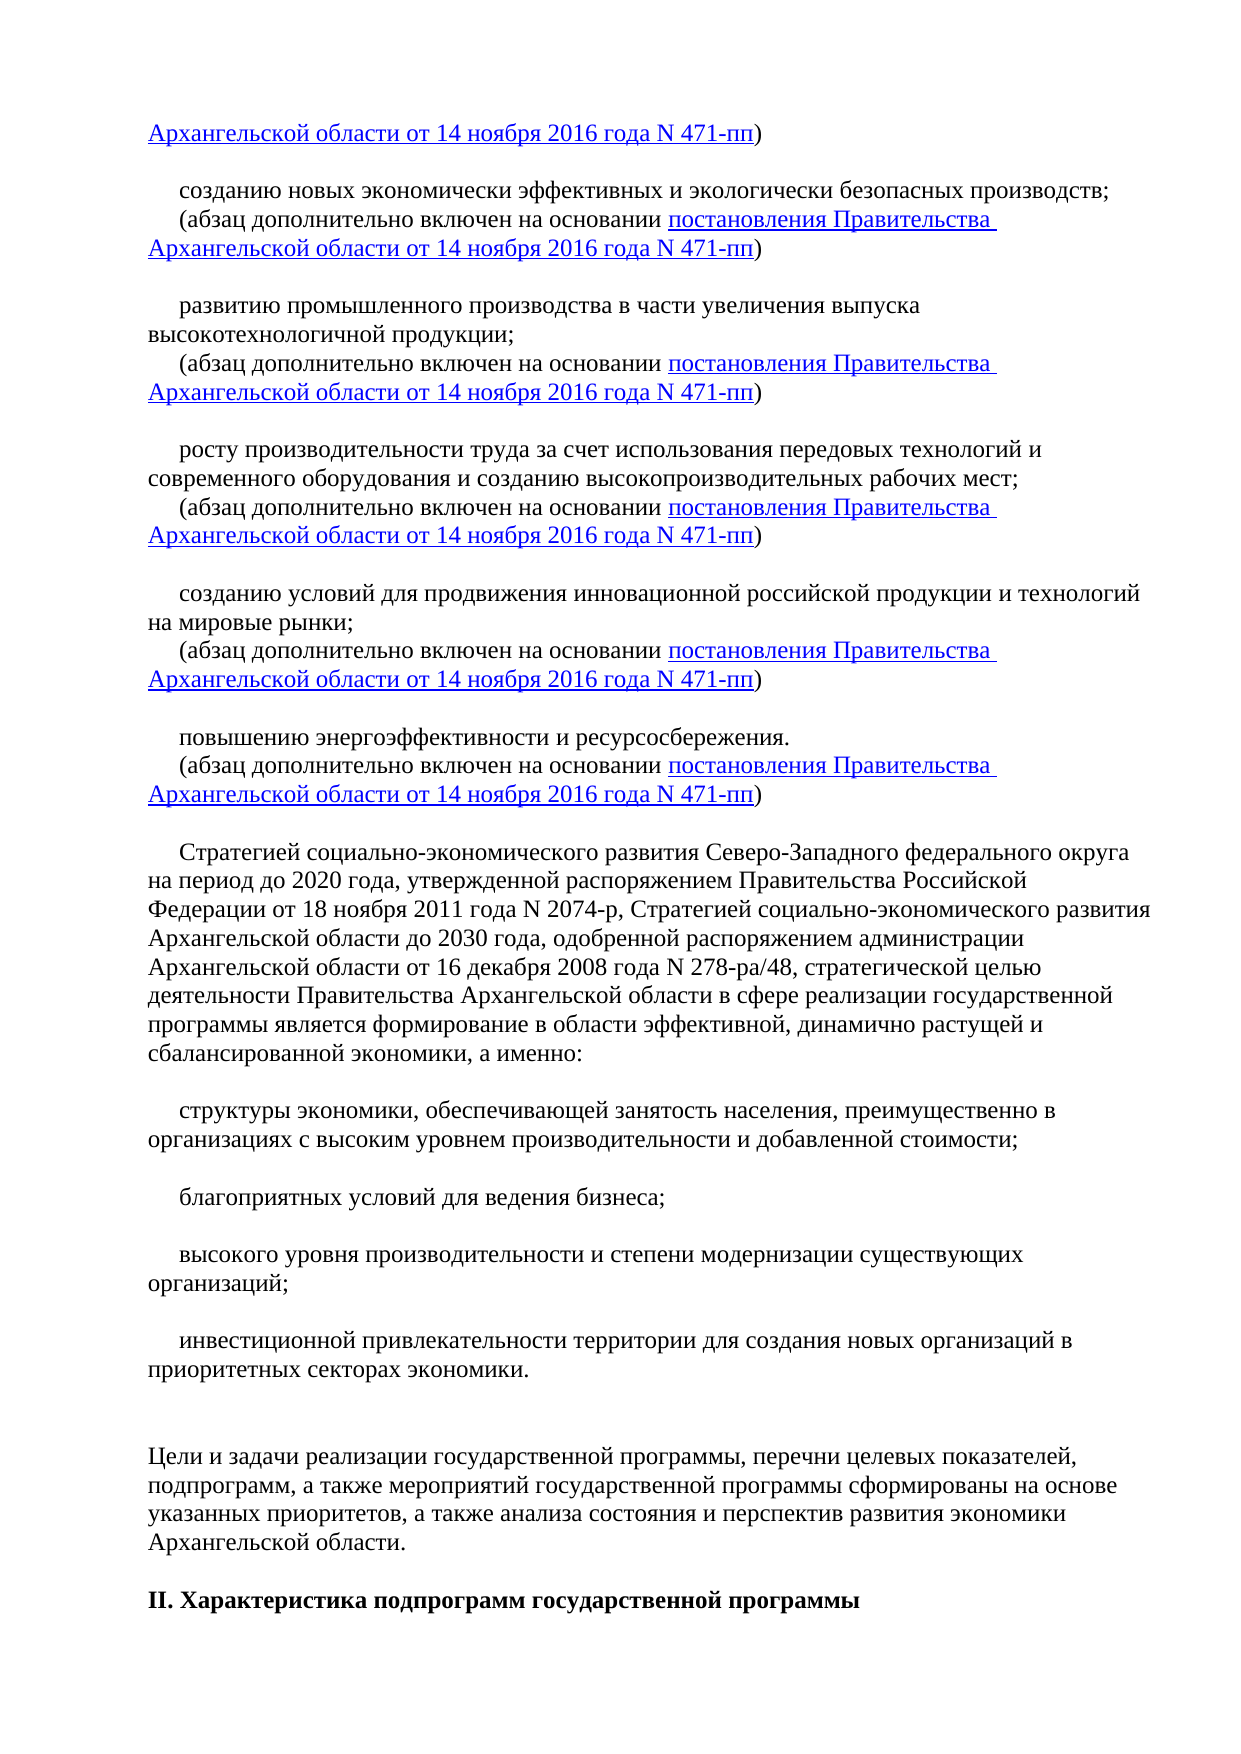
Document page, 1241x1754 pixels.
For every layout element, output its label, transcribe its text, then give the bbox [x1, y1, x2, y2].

text Цели и задачи реализации государственной программы, перечни целевых показателей, подпрограмм, а также мероприятий государственной программы сформированы на основе указанных приоритетов, а также анализа состояния и перспектив развития экономики Архангельской области. [148, 1441, 1152, 1556]
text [148, 118, 1152, 1412]
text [148, 1585, 1152, 1614]
